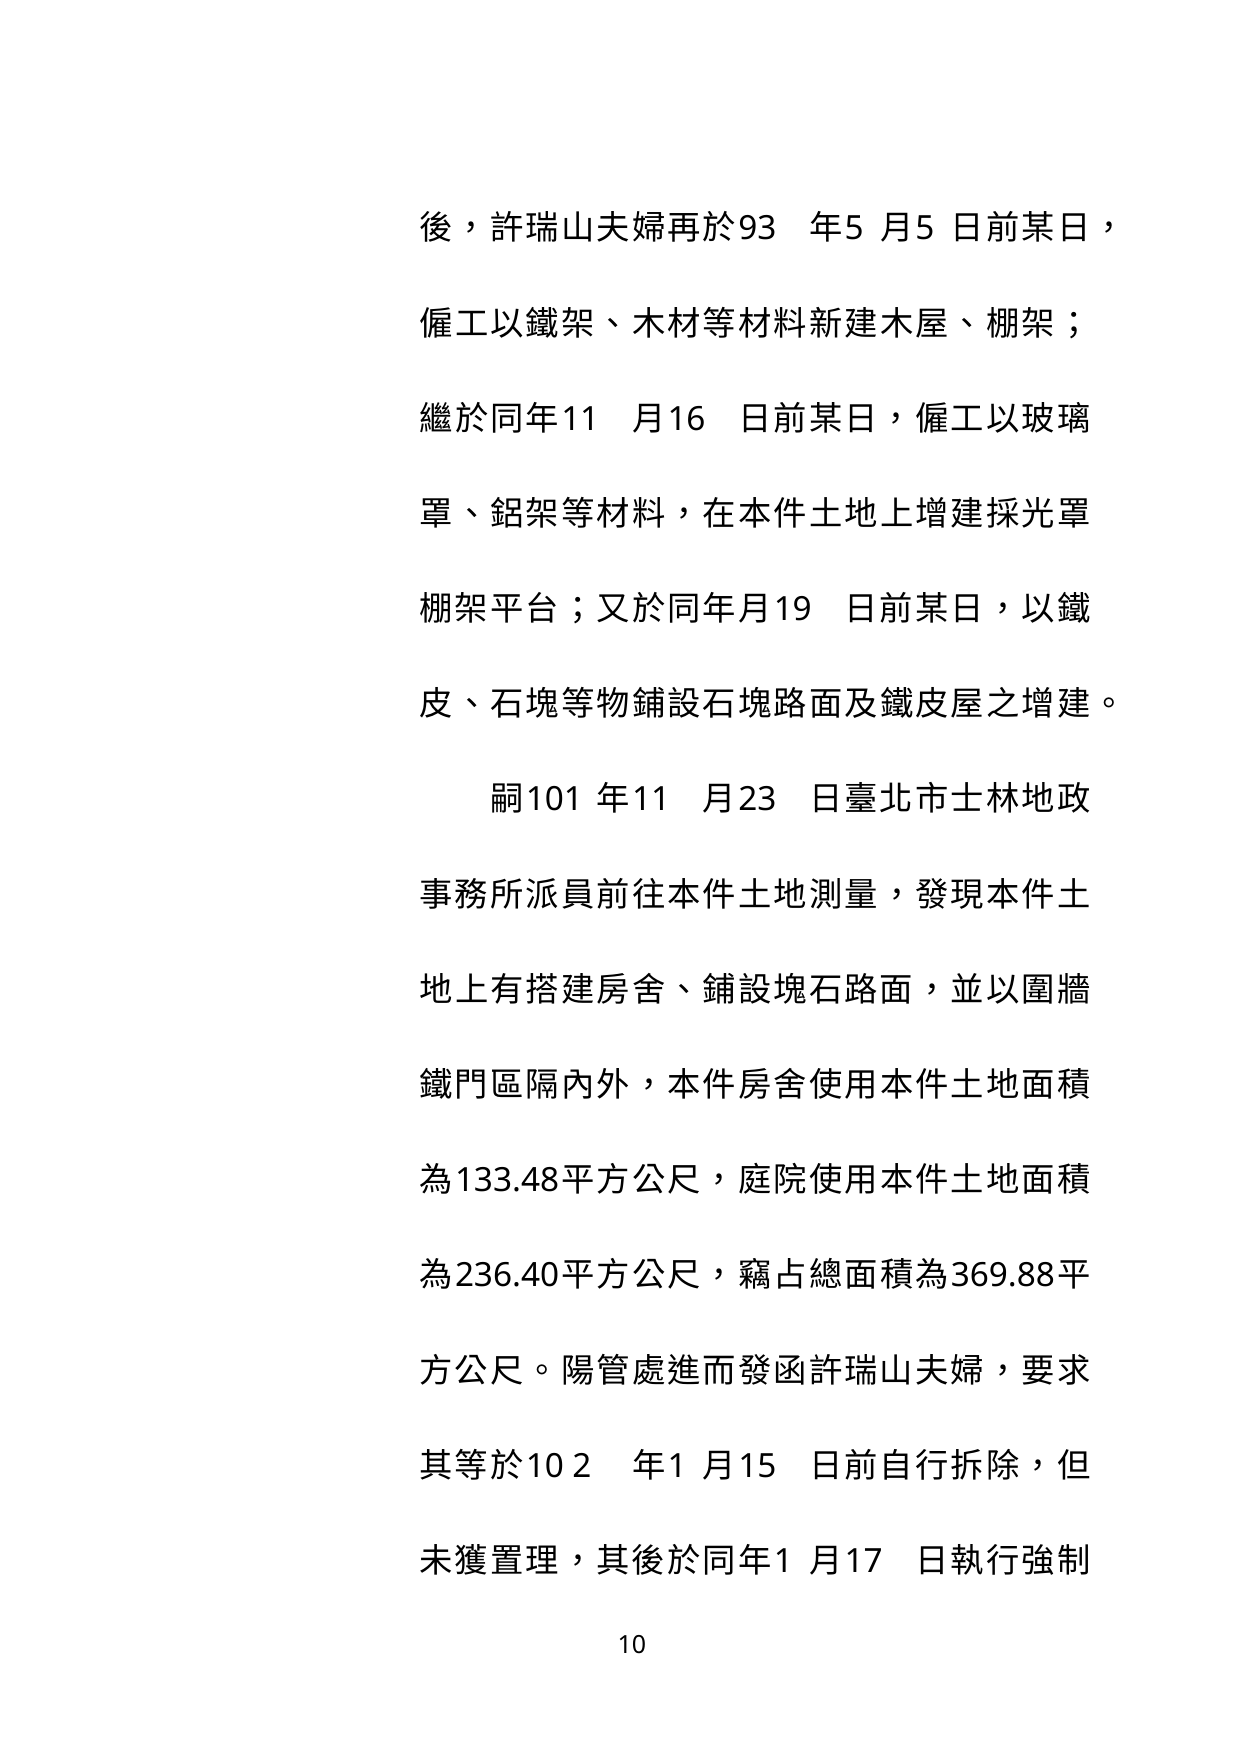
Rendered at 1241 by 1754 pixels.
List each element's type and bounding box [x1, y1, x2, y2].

subtitle [387, 178, 1092, 749]
subtitle [387, 749, 1092, 1606]
